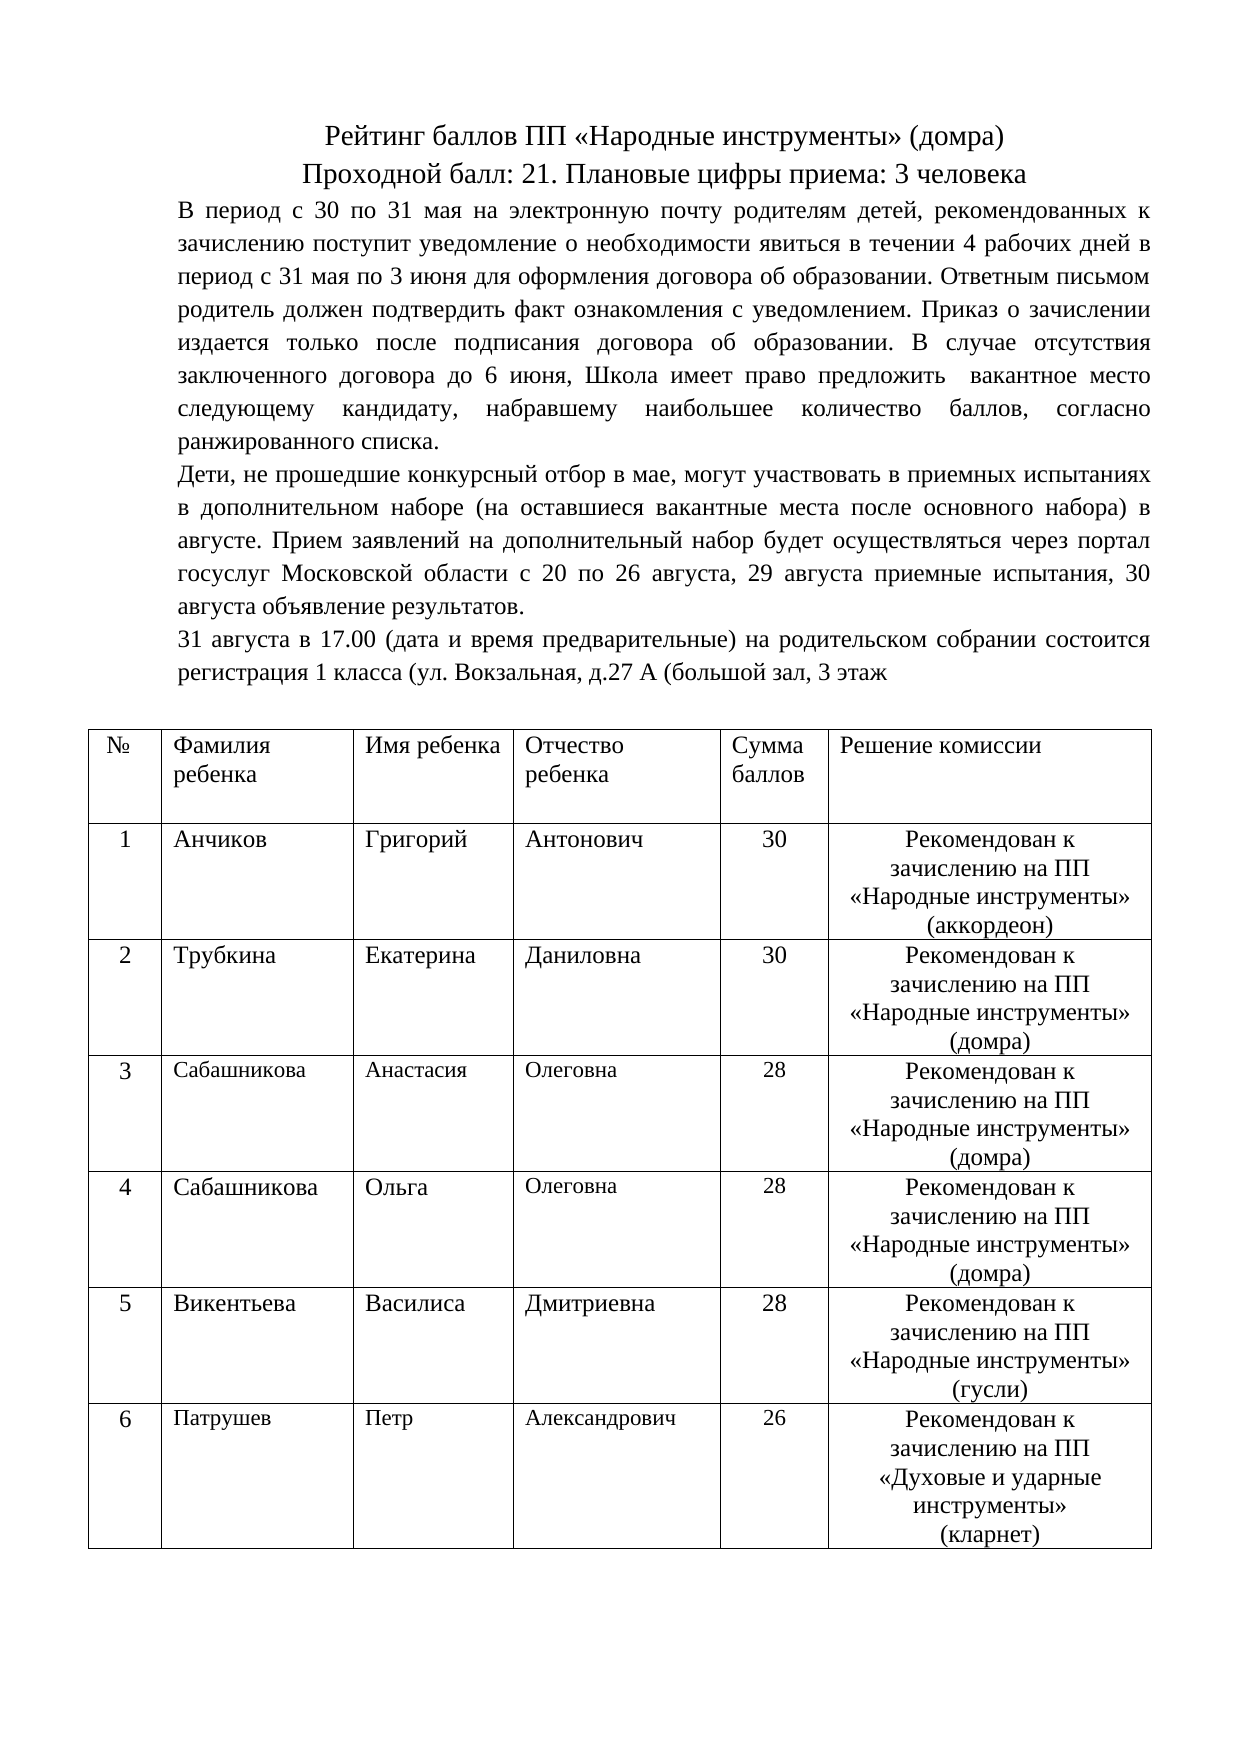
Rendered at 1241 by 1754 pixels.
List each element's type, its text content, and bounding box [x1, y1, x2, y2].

table_header Фамилия ребенка [162, 730, 353, 823]
table_header Отчество ребенка [514, 730, 720, 823]
table_header Имя ребенка [354, 730, 513, 823]
table_cell Викентьева [162, 1288, 353, 1403]
table_cell Василиса [354, 1288, 513, 1403]
text Рейтинг баллов ПП «Народные инструменты» (домра) [177, 118, 1152, 152]
table_header № [89, 730, 161, 823]
table_header Сумма баллов [721, 730, 828, 823]
text Проходной балл: 21. Плановые цифры приема: 3 человека [177, 157, 1152, 190]
table_cell Екатерина [354, 940, 513, 1055]
table_cell Рекомендован к зачислению на ПП «Народные инструменты» (гусли) [829, 1288, 1151, 1403]
table_cell Сабашникова [162, 1172, 353, 1287]
table_cell Григорий [354, 824, 513, 939]
table_cell 3 [89, 1056, 161, 1171]
table_cell 28 [721, 1288, 828, 1403]
table_cell Олеговна [514, 1056, 720, 1171]
table_cell Петр [354, 1404, 513, 1548]
table_cell Александрович [514, 1404, 720, 1548]
table_cell 2 [89, 940, 161, 1055]
table_cell 30 [721, 940, 828, 1055]
table_cell Рекомендован к зачислению на ПП «Духовые и ударные инструменты» (кларнет) [829, 1404, 1151, 1548]
table_cell Сабашникова [162, 1056, 353, 1171]
text 31 августа в 17.00 (дата и время предварительные) на родительском собрании состоится регистрация 1 класса (ул. Вокзальная, д.27 А (большой зал, 3 этаж [177, 624, 1152, 686]
table_cell Дмитриевна [514, 1288, 720, 1403]
table_cell Рекомендован к зачислению на ПП «Народные инструменты» (домра) [829, 1172, 1151, 1287]
table_cell Патрушев [162, 1404, 353, 1548]
table_cell 6 [89, 1404, 161, 1548]
table_cell Ольга [354, 1172, 513, 1287]
table_header Решение комиссии [829, 730, 1151, 823]
table_cell 28 [721, 1172, 828, 1287]
table_cell Анастасия [354, 1056, 513, 1171]
table_cell 26 [721, 1404, 828, 1548]
table_cell 5 [89, 1288, 161, 1403]
table_cell Трубкина [162, 940, 353, 1055]
text Дети, не прошедшие конкурсный отбор в мае, могут участвовать в приемных испытаниях в дополнительном наборе (на оставшиеся вакантные места после основного набора) в августе. Прием заявлений на дополнительный набор будет осуществляться через портал госуслуг Московской области с 20 по 26 августа, 29 августа приемные испытания, 30 августа объявление результатов. [177, 459, 1152, 620]
table_cell 28 [721, 1056, 828, 1171]
table_cell 4 [89, 1172, 161, 1287]
text В период с 30 по 31 мая на электронную почту родителям детей, рекомендованных к зачислению поступит уведомление о необходимости явиться в течении 4 рабочих дней в период с 31 мая по 3 июня для оформления договора об образовании. Ответным письмом родитель должен подтвердить факт ознакомления с уведомлением. Приказ о зачислении издается только после подписания договора об образовании. В случае отсутствия заключенного договора до 6 июня, Школа имеет право предложить вакантное место следующему кандидату, набравшему наибольшее количество баллов, согласно ранжированного списка. [177, 195, 1152, 455]
table_cell Рекомендован к зачислению на ПП «Народные инструменты» (аккордеон) [829, 824, 1151, 939]
table_cell 30 [721, 824, 828, 939]
table_cell Даниловна [514, 940, 720, 1055]
table_cell Анчиков [162, 824, 353, 939]
table_cell Антонович [514, 824, 720, 939]
table_cell Рекомендован к зачислению на ПП «Народные инструменты» (домра) [829, 1056, 1151, 1171]
table_cell Рекомендован к зачислению на ПП «Народные инструменты» (домра) [829, 940, 1151, 1055]
table_cell Олеговна [514, 1172, 720, 1287]
table_cell 1 [89, 824, 161, 939]
